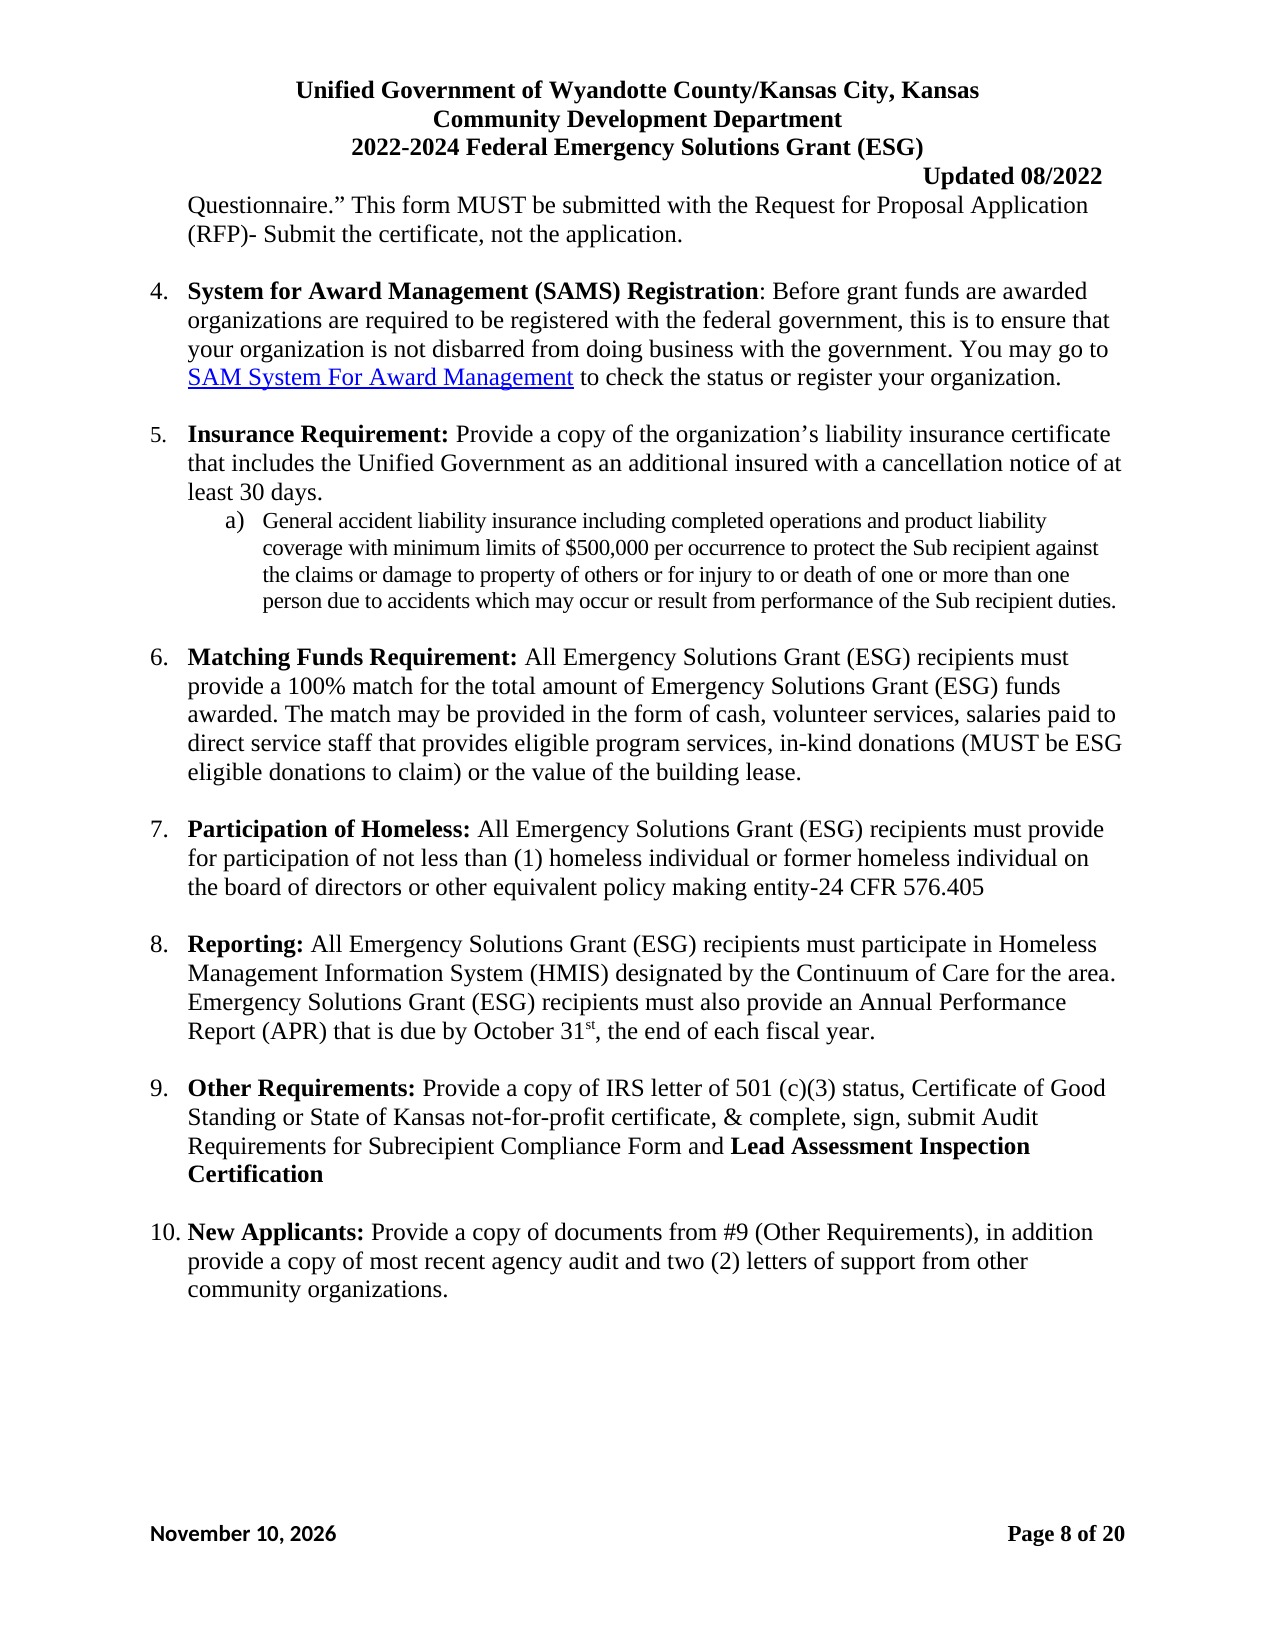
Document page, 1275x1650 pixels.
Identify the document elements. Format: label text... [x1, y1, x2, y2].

list General accident liability insurance including completed operations and product liability coverage with minimum limits of $500,000 per occurrence to protect the Sub recipient against the claims or damage to property of others or for injury to or death of one or more than one person due to accidents which may occur or result from performance of the Sub recipient duties. [225, 506, 1125, 613]
list System for Award Management (SAMS) Registration: Before grant funds are awarded organizations are required to be registered with the federal government, this is to ensure that your organization is not disbarred from doing business with the government. You may go to SAM System For Award Management to check the status or register your organization. [150, 276, 1125, 391]
list Reporting: All Emergency Solutions Grant (ESG) recipients must participate in Homeless Management Information System (HMIS) designated by the Continuum of Care for the area. Emergency Solutions Grant (ESG) recipients must also provide an Annual Performance Report (APR) that is due by October 31st, the end of each fiscal year. [150, 929, 1125, 1044]
list New Applicants: Provide a copy of documents from #9 (Other Requirements), in addition provide a copy of most recent agency audit and two (2) letters of support from other community organizations. [150, 1217, 1125, 1303]
list Insurance Requirement: Provide a copy of the organization’s liability insurance certificate that includes the Unified Government as an additional insured with a cancellation notice of at least 30 days. [150, 419, 1125, 506]
list Matching Funds Requirement: All Emergency Solutions Grant (ESG) recipients must provide a 100% match for the total amount of Emergency Solutions Grant (ESG) funds awarded. The match may be provided in the form of cash, volunteer services, salaries paid to direct service staff that provides eligible program services, in-kind donations (MUST be ESG eligible donations to claim) or the value of the building lease. [150, 642, 1125, 786]
list Participation of Homeless: All Emergency Solutions Grant (ESG) recipients must provide for participation of not less than (1) homeless individual or former homeless individual on the board of directors or other equivalent policy making entity-24 CFR 576.405 [150, 814, 1125, 901]
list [150, 190, 1125, 247]
list Other Requirements: Provide a copy of IRS letter of 501 (c)(3) status, Certificate of Good Standing or State of Kansas not-for-profit certificate, & complete, sign, submit Audit Requirements for Subrecipient Compliance Form and Lead Assessment Inspection Certification [150, 1073, 1125, 1188]
